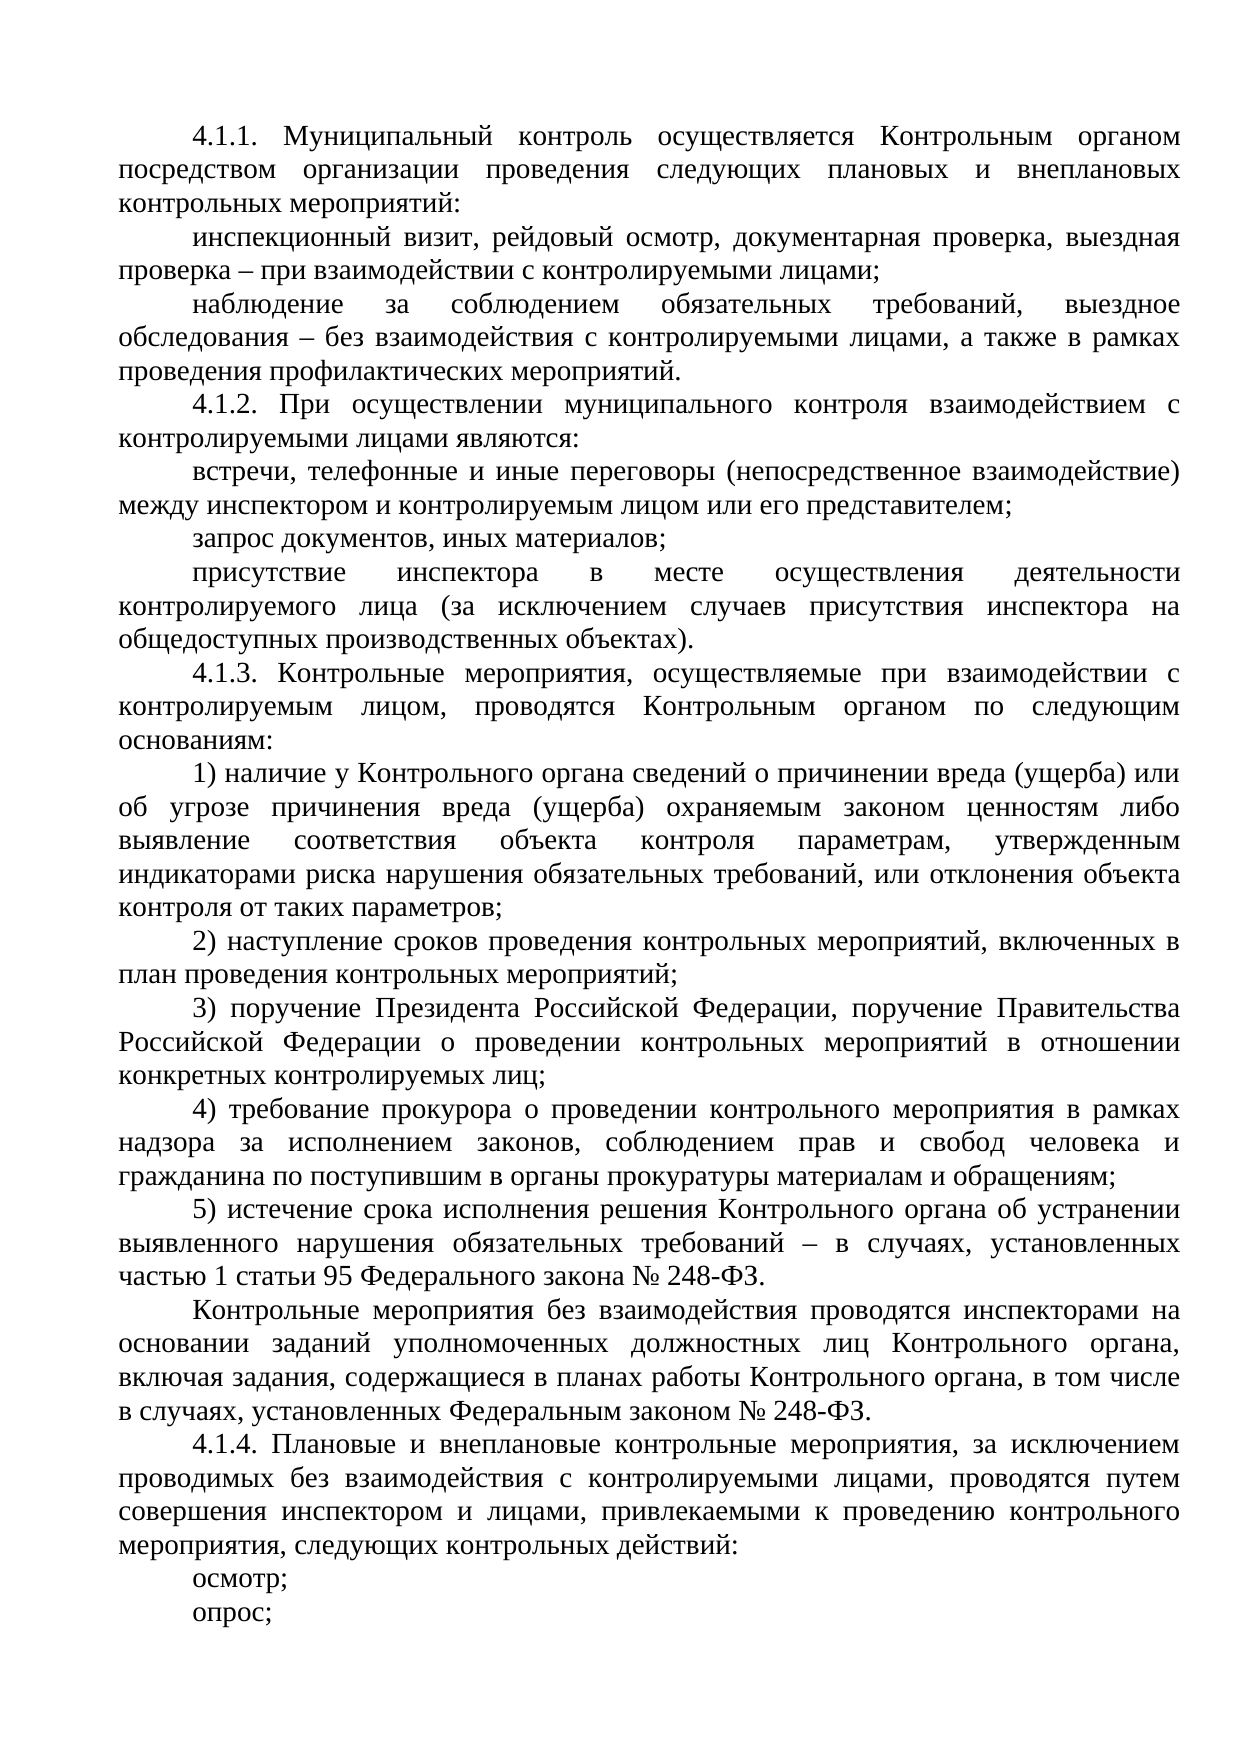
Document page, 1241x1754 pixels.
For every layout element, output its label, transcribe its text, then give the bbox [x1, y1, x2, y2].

text 4.1.4. Плановые и внеплановые контрольные мероприятия, за исключением проводимых без взаимодействия с контролируемыми лицами, проводятся путем совершения инспектором и лицами, привлекаемыми к проведению контрольного мероприятия, следующих контрольных действий: [118, 1426, 1181, 1560]
text 4.1.1. Муниципальный контроль осуществляется Контрольным органом посредством организации проведения следующих плановых и внеплановых контрольных мероприятий: [118, 118, 1181, 219]
text 3) поручение Президента Российской Федерации, поручение Правительства Российской Федерации о проведении контрольных мероприятий в отношении конкретных контролируемых лиц; [118, 990, 1181, 1091]
text 4.1.2. При осуществлении муниципального контроля взаимодействием с контролируемыми лицами являются: [118, 386, 1181, 453]
text запрос документов, иных материалов; [118, 521, 1181, 554]
text опрос; [118, 1594, 1181, 1627]
text наблюдение за соблюдением обязательных требований, выездное обследования – без взаимодействия с контролируемыми лицами, а также в рамках проведения профилактических мероприятий. [118, 286, 1181, 386]
text Контрольные мероприятия без взаимодействия проводятся инспекторами на основании заданий уполномоченных должностных лиц Контрольного органа, включая задания, содержащиеся в планах работы Контрольного органа, в том числе в случаях, установленных Федеральным законом № 248-ФЗ. [118, 1292, 1181, 1426]
text присутствие инспектора в месте осуществления деятельности контролируемого лица (за исключением случаев присутствия инспектора на общедоступных производственных объектах). [118, 554, 1181, 655]
text 4.1.3. Контрольные мероприятия, осуществляемые при взаимодействии с контролируемым лицом, проводятся Контрольным органом по следующим основаниям: [118, 655, 1181, 755]
text осмотр; [118, 1560, 1181, 1594]
text инспекционный визит, рейдовый осмотр, документарная проверка, выездная проверка – при взаимодействии с контролируемыми лицами; [118, 219, 1181, 286]
text 4) требование прокурора о проведении контрольного мероприятия в рамках надзора за исполнением законов, соблюдением прав и свобод человека и гражданина по поступившим в органы прокуратуры материалам и обращениям; [118, 1091, 1181, 1191]
text 2) наступление сроков проведения контрольных мероприятий, включенных в план проведения контрольных мероприятий; [118, 923, 1181, 990]
text 1) наличие у Контрольного органа сведений о причинении вреда (ущерба) или об угрозе причинения вреда (ущерба) охраняемым законом ценностям либо выявление соответствия объекта контроля параметрам, утвержденным индикаторами риска нарушения обязательных требований, или отклонения объекта контроля от таких параметров; [118, 755, 1181, 923]
text встречи, телефонные и иные переговоры (непосредственное взаимодействие) между инспектором и контролируемым лицом или его представителем; [118, 453, 1181, 521]
text 5) истечение срока исполнения решения Контрольного органа об устранении выявленного нарушения обязательных требований – в случаях, установленных частью 1 статьи 95 Федерального закона № 248-ФЗ. [118, 1191, 1181, 1292]
